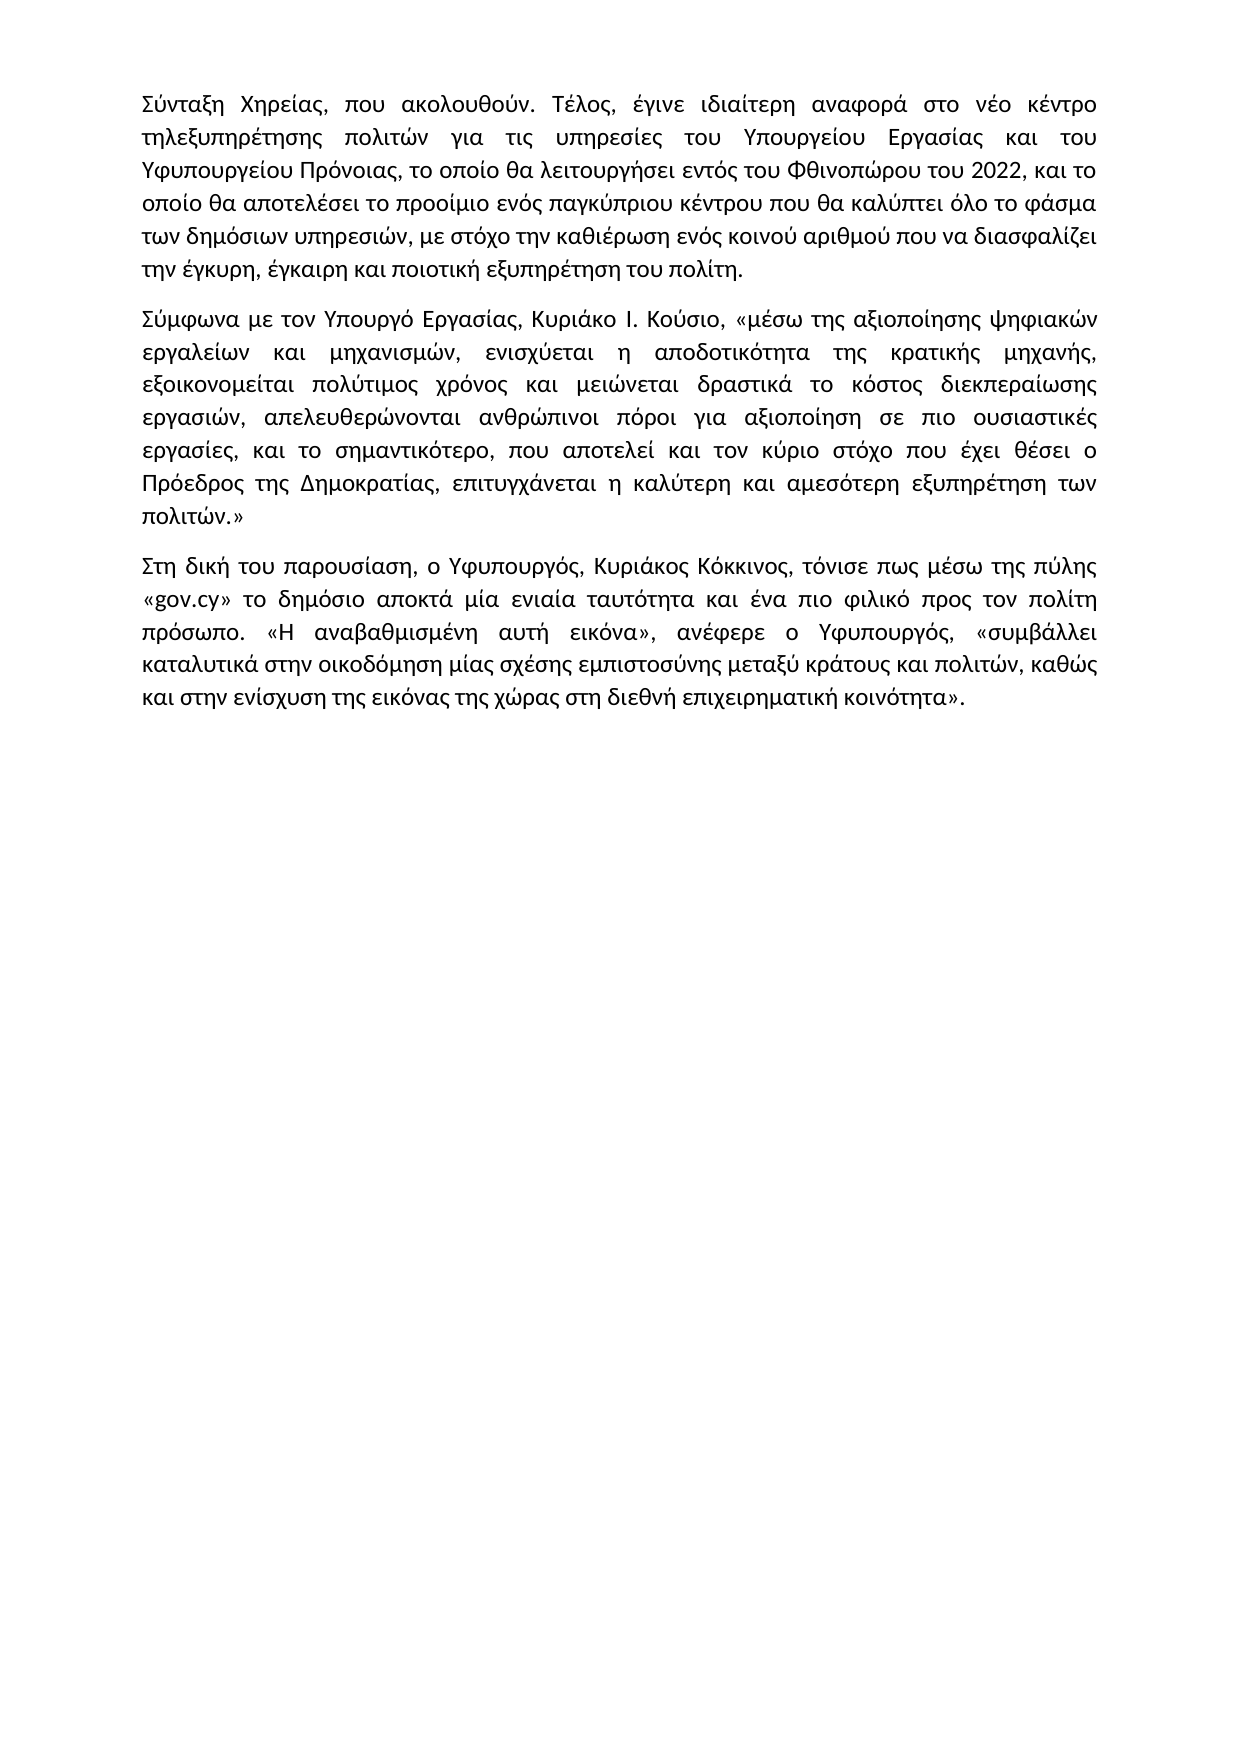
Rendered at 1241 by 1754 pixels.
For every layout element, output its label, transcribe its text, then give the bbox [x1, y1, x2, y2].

text Στη δική του παρουσίαση, ο Υφυπουργός, Κυριάκος Κόκκινος, τόνισε πως μέσω της πύλης «gov.cy» το δημόσιο αποκτά μία ενιαία ταυτότητα και ένα πιο φιλικό προς τον πολίτη πρόσωπο. «Η αναβαθμισμένη αυτή εικόνα», ανέφερε ο Υφυπουργός, «συμβάλλει καταλυτικά στην οικοδόμηση μίας σχέσης εμπιστοσύνης μεταξύ κράτους και πολιτών, καθώς και στην ενίσχυση της εικόνας της χώρας στη διεθνή επιχειρηματική κοινότητα». [142, 580, 1098, 616]
text Σύμφωνα με τον Υπουργό Εργασίας, Κυριάκο I. Κούσιο, «μέσω της αξιοποίησης ψηφιακών εργαλείων και μηχανισμών, ενισχύεται η αποδοτικότητα της κρατικής μηχανής, εξοικονομείται πολύτιμος χρόνος και μειώνεται δραστικά το κόστος διεκπεραίωσης εργασιών, απελευθερώνονται ανθρώπινοι πόροι για αξιοποίηση σε πιο ουσιαστικές εργασίες, και το σημαντικότερο, που αποτελεί και τον κύριο στόχο που έχει θέσει ο Πρόεδρος της Δημοκρατίας, επιτυγχάνεται η καλύτερη και αμεσότερη εξυπηρέτηση των πολιτών.» [142, 498, 1098, 531]
text Στη δική του παρουσίαση, ο Υφυπουργός, Κυριάκος Κόκκινος, τόνισε πως μέσω της πύλης «gov.cy» το δημόσιο αποκτά μία ενιαία ταυτότητα και ένα πιο φιλικό προς τον πολίτη πρόσωπο. «Η αναβαθμισμένη αυτή εικόνα», ανέφερε ο Υφυπουργός, «συμβάλλει καταλυτικά στην οικοδόμηση μίας σχέσης εμπιστοσύνης μεταξύ κράτους και πολιτών, καθώς και στην ενίσχυση της εικόνας της χώρας στη διεθνή επιχειρηματική κοινότητα». [142, 679, 1098, 712]
